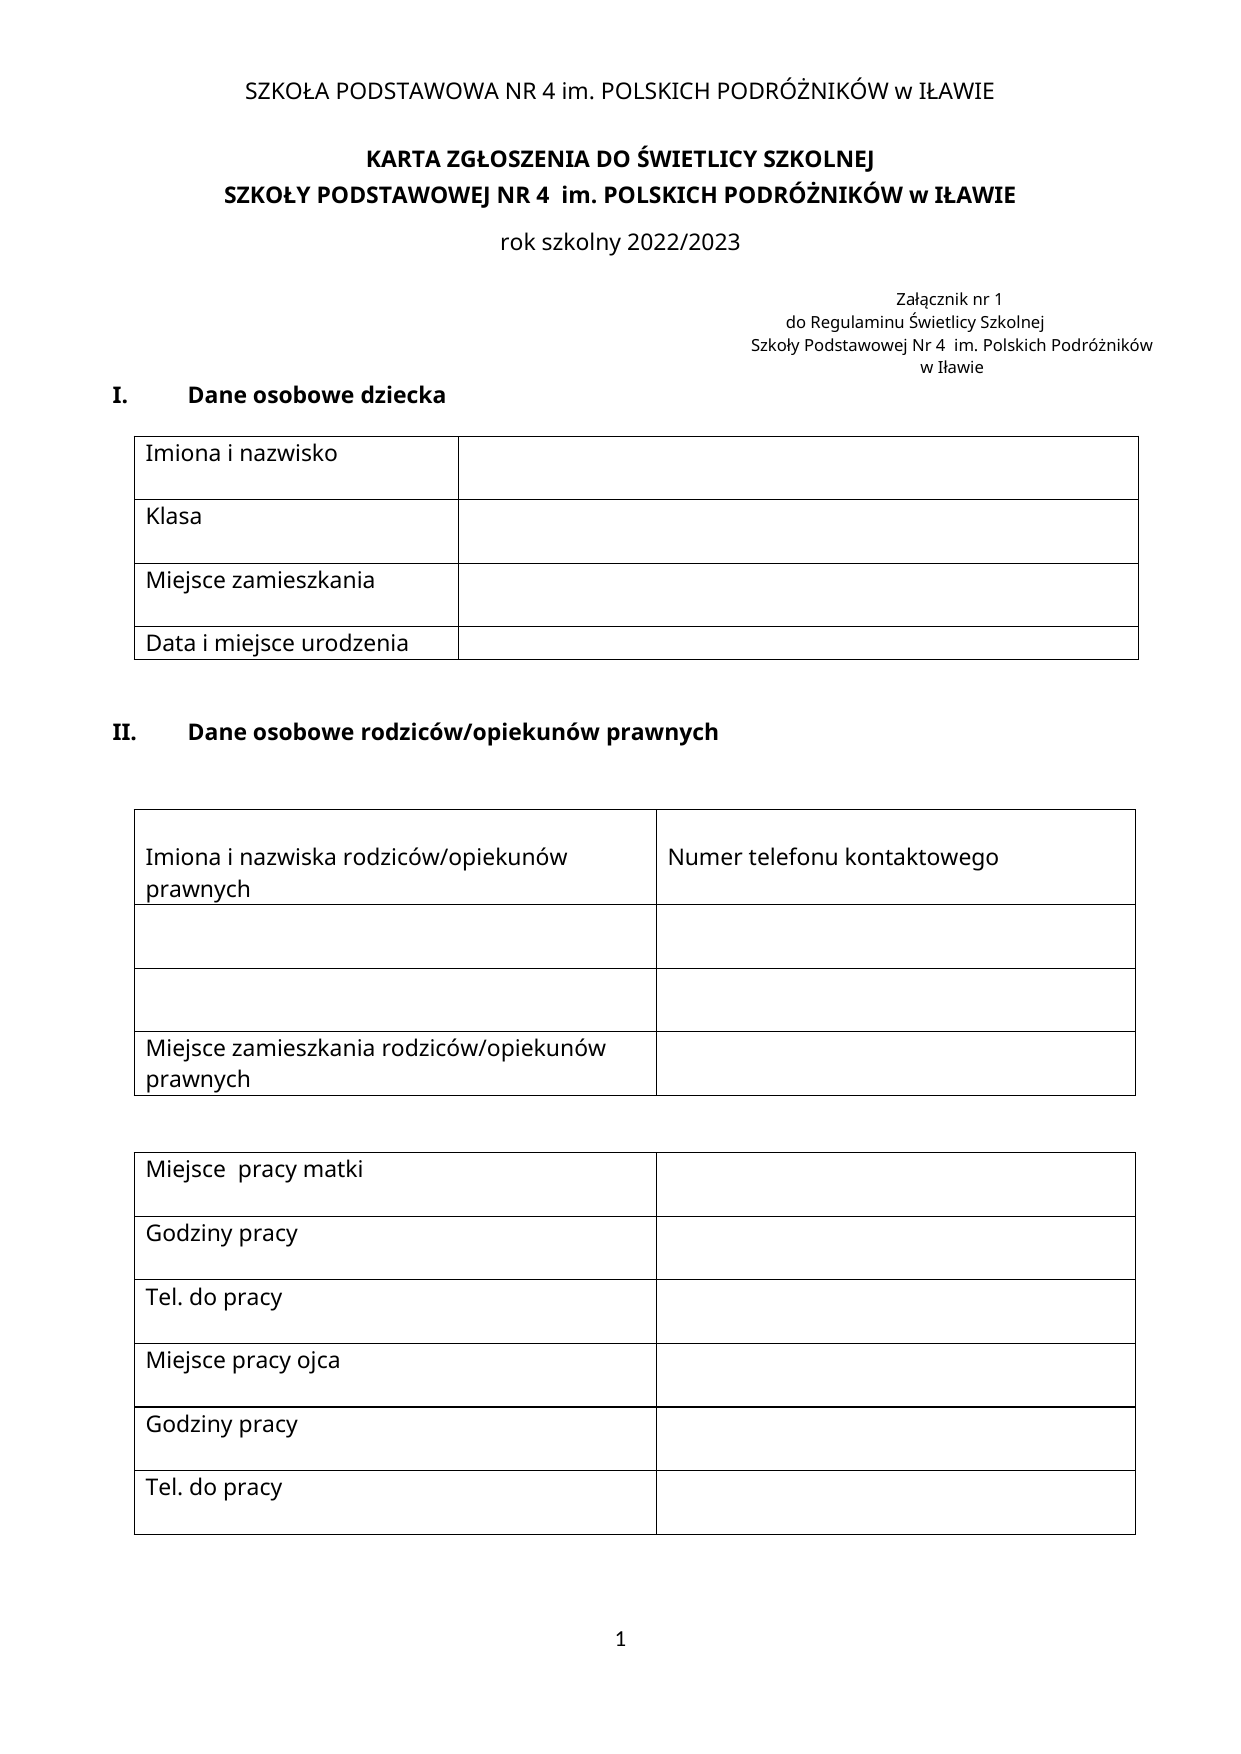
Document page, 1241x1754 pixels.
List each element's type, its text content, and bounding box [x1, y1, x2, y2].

table_cell [459, 627, 1138, 658]
table_cell [459, 564, 1138, 626]
table_cell Data i miejsce urodzenia [135, 627, 458, 658]
table_cell [657, 969, 1135, 1031]
text Załącznik nr 1 do Regulaminu Świetlicy Szkolnej [665, 288, 1165, 333]
list Dane osobowe dziecka [112, 379, 1165, 410]
table_cell Godziny pracy [135, 1217, 656, 1279]
text rok szkolny 2022/2023 [75, 226, 1165, 257]
table_header [657, 1153, 1135, 1216]
table_cell [657, 1032, 1135, 1094]
text Szkoły Podstawowej Nr 4 im. Polskich Podróżników [665, 333, 1165, 356]
table_cell Miejsce zamieszkania rodziców/opiekunów prawnych [135, 1032, 656, 1094]
table_header Imiona i nazwiska rodziców/opiekunów prawnych [135, 810, 656, 904]
table_cell [657, 1471, 1135, 1533]
table_cell Klasa [135, 500, 458, 563]
table_cell [657, 1217, 1135, 1279]
table_cell Tel. do pracy [135, 1280, 656, 1343]
text KARTA ZGŁOSZENIA DO ŚWIETLICY SZKOLNEJ [75, 143, 1165, 174]
table_header [459, 437, 1138, 499]
table_cell [657, 1408, 1135, 1470]
table_header Numer telefonu kontaktowego [657, 810, 1135, 904]
table_cell [459, 500, 1138, 563]
text SZKOŁY PODSTAWOWEJ NR 4 im. POLSKICH PODRÓŻNIKÓW w IŁAWIE [75, 179, 1165, 210]
table_header Imiona i nazwisko [135, 437, 458, 499]
table_cell [657, 1344, 1135, 1406]
table_cell Miejsce pracy ojca [135, 1344, 656, 1406]
text w Iławie [665, 356, 1165, 379]
table_cell Tel. do pracy [135, 1471, 656, 1533]
table_cell [135, 969, 656, 1031]
list Dane osobowe rodziców/opiekunów prawnych [112, 716, 1165, 748]
text SZKOŁA PODSTAWOWA NR 4 im. POLSKICH PODRÓŻNIKÓW w IŁAWIE [75, 75, 1165, 106]
table_cell [135, 905, 656, 967]
table_header Miejsce pracy matki [135, 1153, 656, 1216]
table_cell Miejsce zamieszkania [135, 564, 458, 626]
table_cell [657, 905, 1135, 967]
table_cell [657, 1280, 1135, 1343]
table_cell Godziny pracy [135, 1408, 656, 1470]
